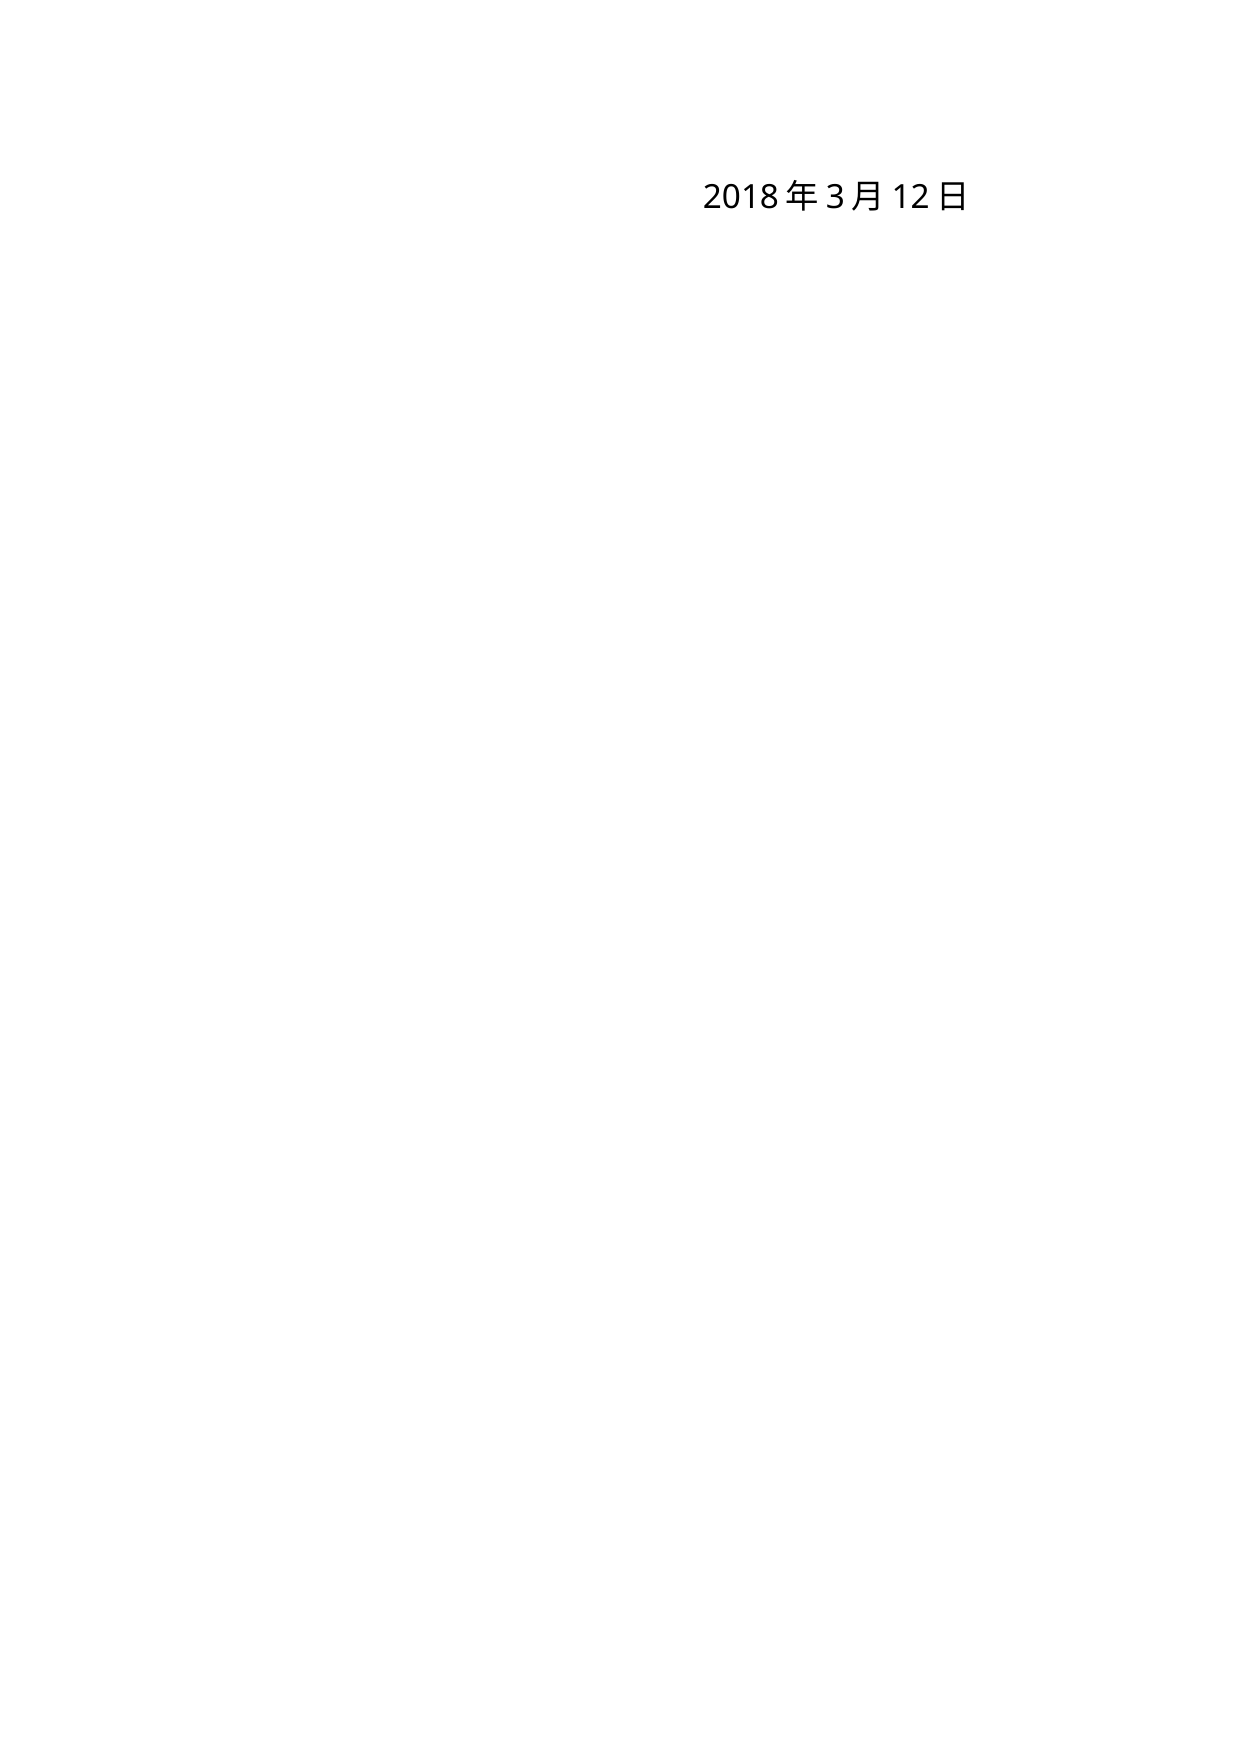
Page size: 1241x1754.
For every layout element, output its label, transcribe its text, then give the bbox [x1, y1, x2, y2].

text 2018年3月12日 [187, 162, 969, 227]
